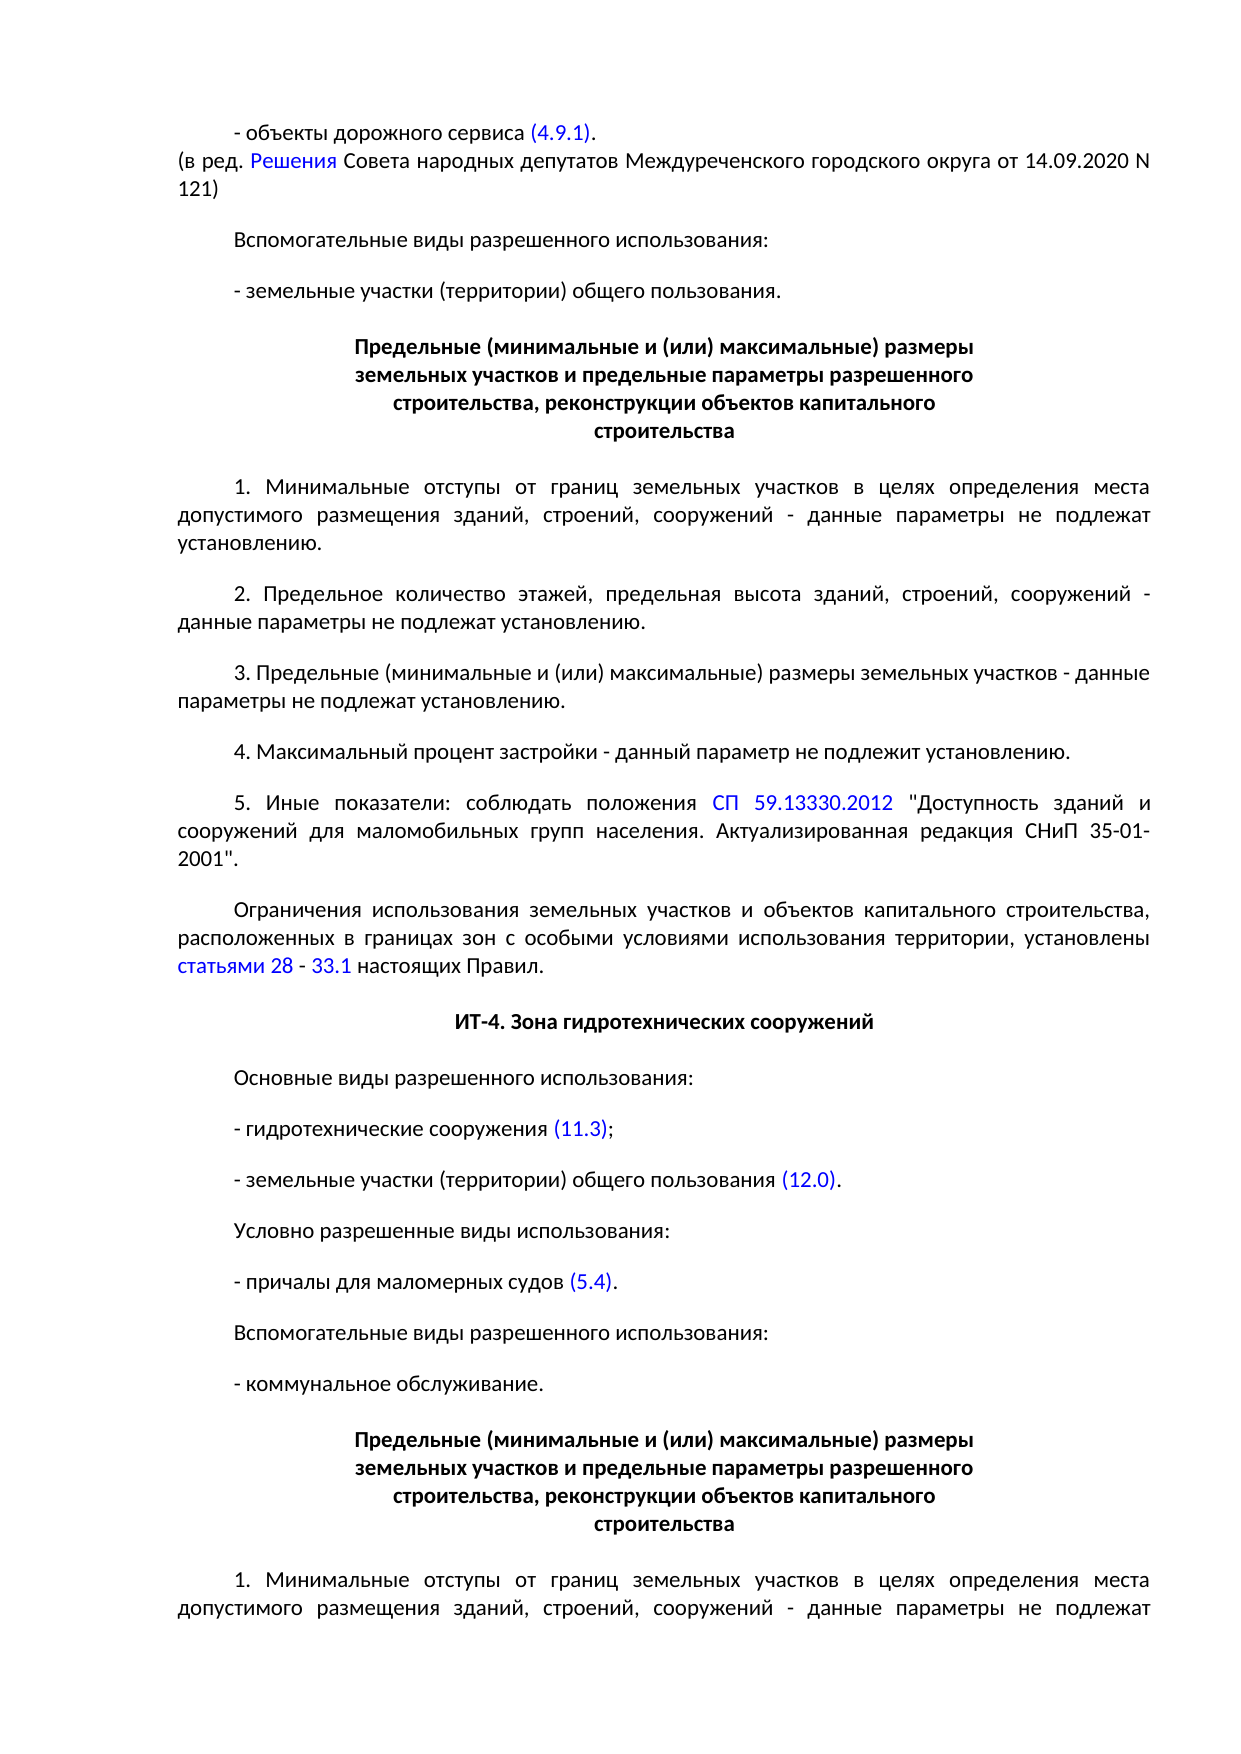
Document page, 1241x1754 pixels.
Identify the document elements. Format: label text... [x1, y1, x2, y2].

text 3. Предельные (минимальные и (или) максимальные) размеры земельных участков - данные параметры не подлежат установлению. [177, 658, 1152, 714]
text - причалы для маломерных судов (5.4). [177, 1267, 1152, 1295]
text 2. Предельное количество этажей, предельная высота зданий, строений, сооружений - данные параметры не подлежат установлению. [177, 579, 1152, 635]
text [177, 1565, 1152, 1621]
text - гидротехнические сооружения (11.3); [177, 1114, 1152, 1142]
text (в ред. Решения Совета народных депутатов Междуреченского городского округа от 14.09.2020 N 121) [177, 146, 1152, 202]
title строительства, реконструкции объектов капитального [177, 388, 1152, 416]
text 4. Максимальный процент застройки - данный параметр не подлежит установлению. [177, 737, 1152, 765]
text - земельные участки (территории) общего пользования. [177, 276, 1152, 304]
text Вспомогательные виды разрешенного использования: [177, 1318, 1152, 1346]
text Условно разрешенные виды использования: [177, 1216, 1152, 1244]
title ИТ-4. Зона гидротехнических сооружений [177, 1007, 1152, 1035]
title земельных участков и предельные параметры разрешенного [177, 1453, 1152, 1481]
text Вспомогательные виды разрешенного использования: [177, 225, 1152, 253]
text Основные виды разрешенного использования: [177, 1063, 1152, 1091]
title Предельные (минимальные и (или) максимальные) размеры [177, 332, 1152, 360]
text - объекты дорожного сервиса (4.9.1). [177, 118, 1152, 146]
text Ограничения использования земельных участков и объектов капитального строительства, расположенных в границах зон с особыми условиями использования территории, установлены статьями 28 - 33.1 настоящих Правил. [177, 895, 1152, 979]
title строительства, реконструкции объектов капитального [177, 1481, 1152, 1509]
title земельных участков и предельные параметры разрешенного [177, 360, 1152, 388]
text - земельные участки (территории) общего пользования (12.0). [177, 1165, 1152, 1193]
text 5. Иные показатели: соблюдать положения СП 59.13330.2012 "Доступность зданий и сооружений для маломобильных групп населения. Актуализированная редакция СНиП 35-01-2001". [177, 788, 1152, 872]
title Предельные (минимальные и (или) максимальные) размеры [177, 1425, 1152, 1453]
text - коммунальное обслуживание. [177, 1369, 1152, 1397]
title строительства [177, 1509, 1152, 1537]
title строительства [177, 416, 1152, 444]
